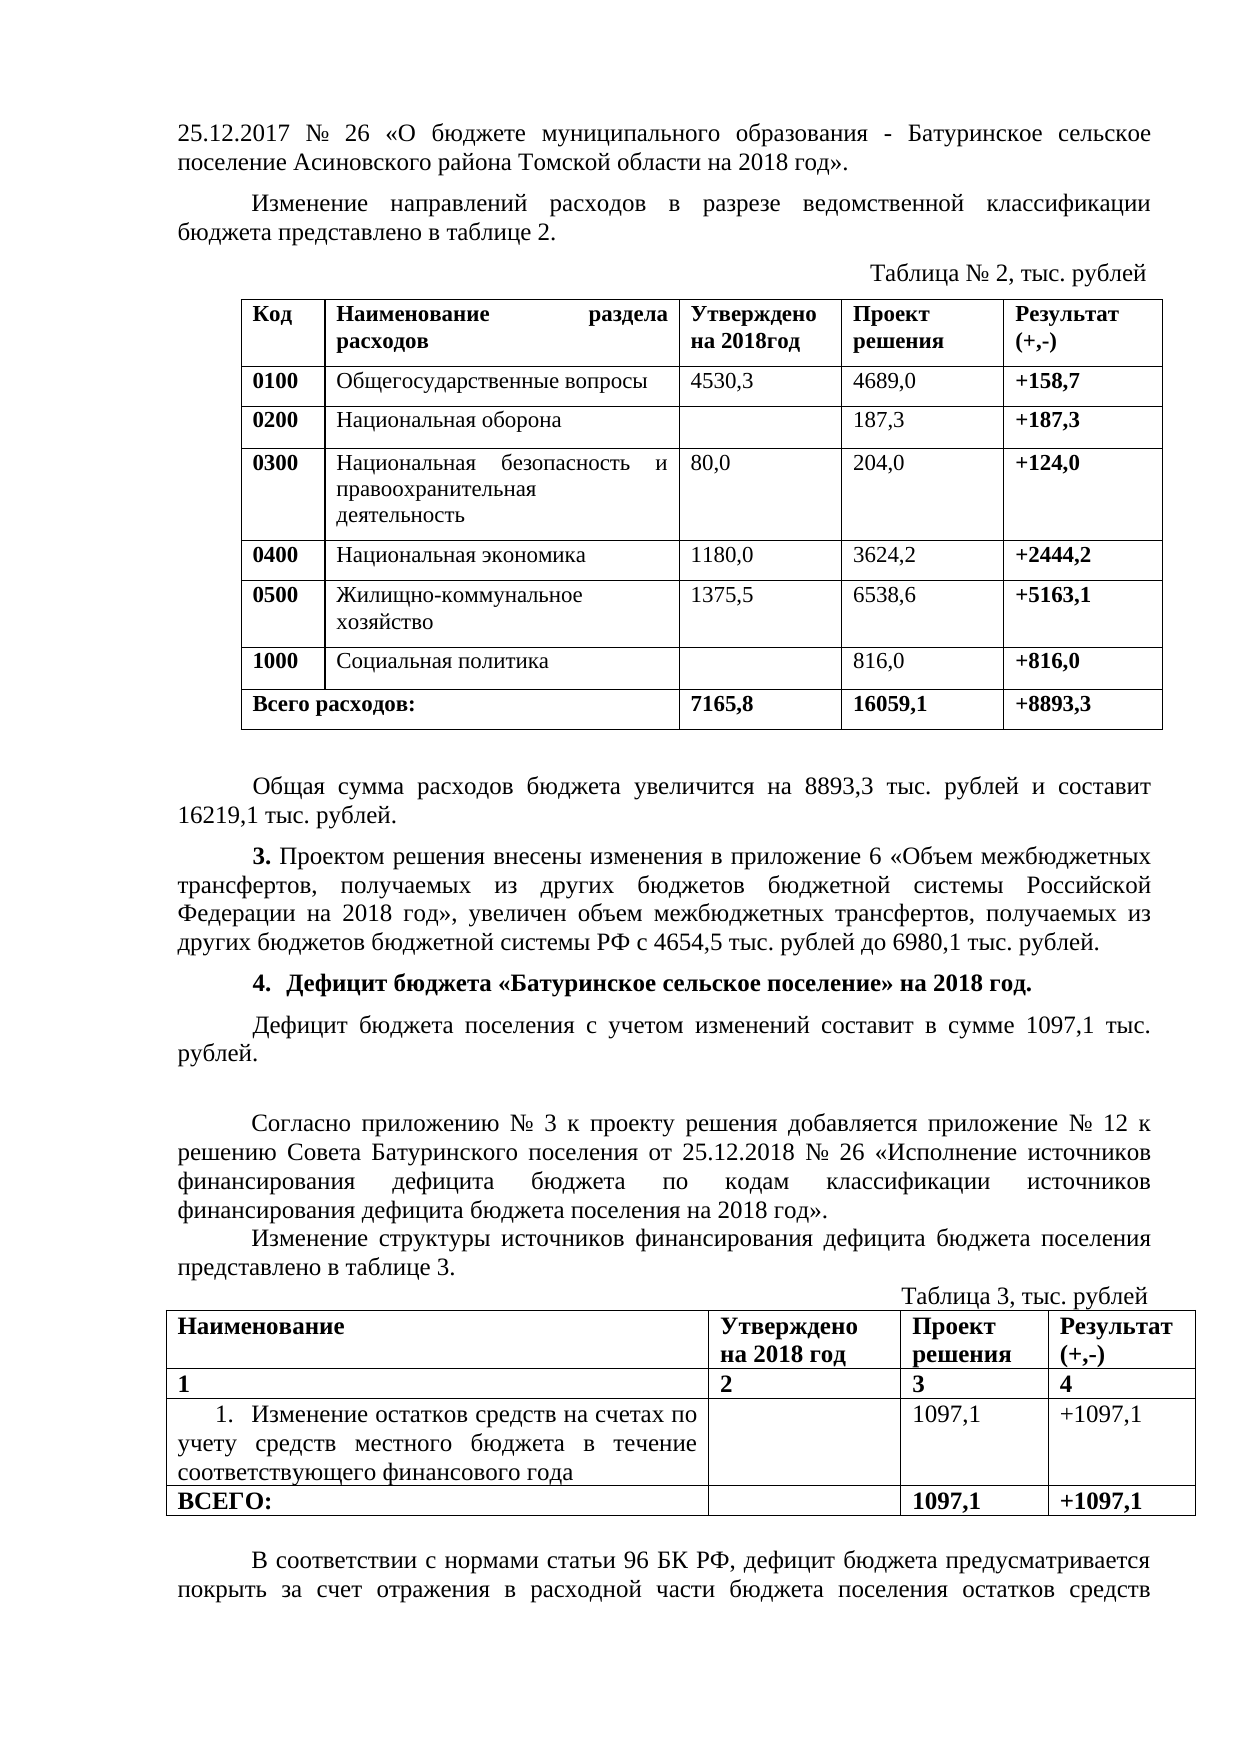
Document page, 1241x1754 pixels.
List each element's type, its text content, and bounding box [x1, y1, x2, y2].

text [177, 118, 1152, 176]
table_cell +158,7 [1004, 367, 1162, 406]
table_cell 2 [709, 1369, 900, 1398]
table_cell ВСЕГО: [167, 1486, 708, 1515]
table_cell Изменение остатков средств на счетах по учету средств местного бюджета в течение соответствующего финансового года [167, 1399, 708, 1485]
table_cell 1097,1 [901, 1399, 1048, 1485]
table_header Утверждено на 2018год [680, 300, 841, 366]
table_cell +124,0 [1004, 449, 1162, 540]
table_header Код [242, 300, 324, 366]
text Изменение направлений расходов в разрезе ведомственной классификации бюджета представлено в таблице 2. [177, 188, 1152, 246]
table_cell Всего расходов: [242, 690, 679, 729]
table_cell 0200 [242, 407, 324, 448]
table_cell [680, 407, 841, 448]
table_header Проект решения [842, 300, 1003, 366]
table_cell 4 [1049, 1369, 1195, 1398]
text Согласно приложению № 3 к проекту решения добавляется приложение № 12 к решению Совета Батуринского поселения от 25.12.2018 № 26 «Исполнение источников финансирования дефицита бюджета по кодам классификации источников финансирования дефицита бюджета поселения на 2018 год». [177, 1108, 1152, 1223]
table_cell 204,0 [842, 449, 1003, 540]
table_cell 16059,1 [842, 690, 1003, 729]
table_cell +187,3 [1004, 407, 1162, 448]
table_header Наименование раздела расходов [326, 300, 679, 366]
text Таблица 3, тыс. рублей [177, 1281, 1152, 1310]
text Таблица № 2, тыс. рублей [177, 258, 1152, 287]
text 3. Проектом решения внесены изменения в приложение 6 «Объем межбюджетных трансфертов, получаемых из других бюджетов бюджетной системы Российской Федерации на 2018 год», увеличен объем межбюджетных трансфертов, получаемых из других бюджетов бюджетной системы РФ с 4654,5 тыс. рублей до 6980,1 тыс. рублей. [177, 841, 1152, 956]
table_cell +5163,1 [1004, 581, 1162, 647]
table_cell Общегосударственные вопросы [326, 367, 679, 406]
table_cell [709, 1399, 900, 1485]
table_cell +1097,1 [1049, 1399, 1195, 1485]
table_cell Социальная политика [326, 648, 679, 689]
table_cell 0100 [242, 367, 324, 406]
table_cell 0500 [242, 581, 324, 647]
table_cell 4689,0 [842, 367, 1003, 406]
table_cell 0300 [242, 449, 324, 540]
table_cell [680, 648, 841, 689]
table_cell +816,0 [1004, 648, 1162, 689]
table_cell 1375,5 [680, 581, 841, 647]
table_cell Национальная оборона [326, 407, 679, 448]
table_header Наименование [167, 1311, 708, 1368]
table_cell 1180,0 [680, 541, 841, 580]
table_cell 3 [901, 1369, 1048, 1398]
table_cell 0400 [242, 541, 324, 580]
table_header Проект решения [901, 1311, 1048, 1368]
table_cell 6538,6 [842, 581, 1003, 647]
table_header Утверждено на 2018 год [709, 1311, 900, 1368]
table_cell 7165,8 [680, 690, 841, 729]
text Дефицит бюджета поселения с учетом изменений составит в сумме 1097,1 тыс. рублей. [177, 1010, 1152, 1067]
table_cell Национальная безопасность и правоохранительная деятельность [326, 449, 679, 540]
table_header Результат (+,-) [1049, 1311, 1195, 1368]
text Общая сумма расходов бюджета увеличится на 8893,3 тыс. рублей и составит 16219,1 тыс. рублей. [177, 771, 1152, 828]
text Изменение структуры источников финансирования дефицита бюджета поселения представлено в таблице 3. [177, 1223, 1152, 1281]
table_cell 1000 [242, 648, 324, 689]
table_cell +2444,2 [1004, 541, 1162, 580]
list Дефицит бюджета «Батуринское сельское поселение» на 2018 год. [252, 968, 1152, 997]
table_cell 4530,3 [680, 367, 841, 406]
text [177, 1545, 1152, 1602]
table_cell [709, 1486, 900, 1515]
table_cell 1 [167, 1369, 708, 1398]
table_cell 3624,2 [842, 541, 1003, 580]
table_cell 816,0 [842, 648, 1003, 689]
table_cell 187,3 [842, 407, 1003, 448]
table_cell 1097,1 [901, 1486, 1048, 1515]
table_cell 80,0 [680, 449, 841, 540]
table_cell +8893,3 [1004, 690, 1162, 729]
table_header Результат (+,-) [1004, 300, 1162, 366]
table_cell +1097,1 [1049, 1486, 1195, 1515]
table_cell Национальная экономика [326, 541, 679, 580]
table_cell Жилищно-коммунальное хозяйство [326, 581, 679, 647]
